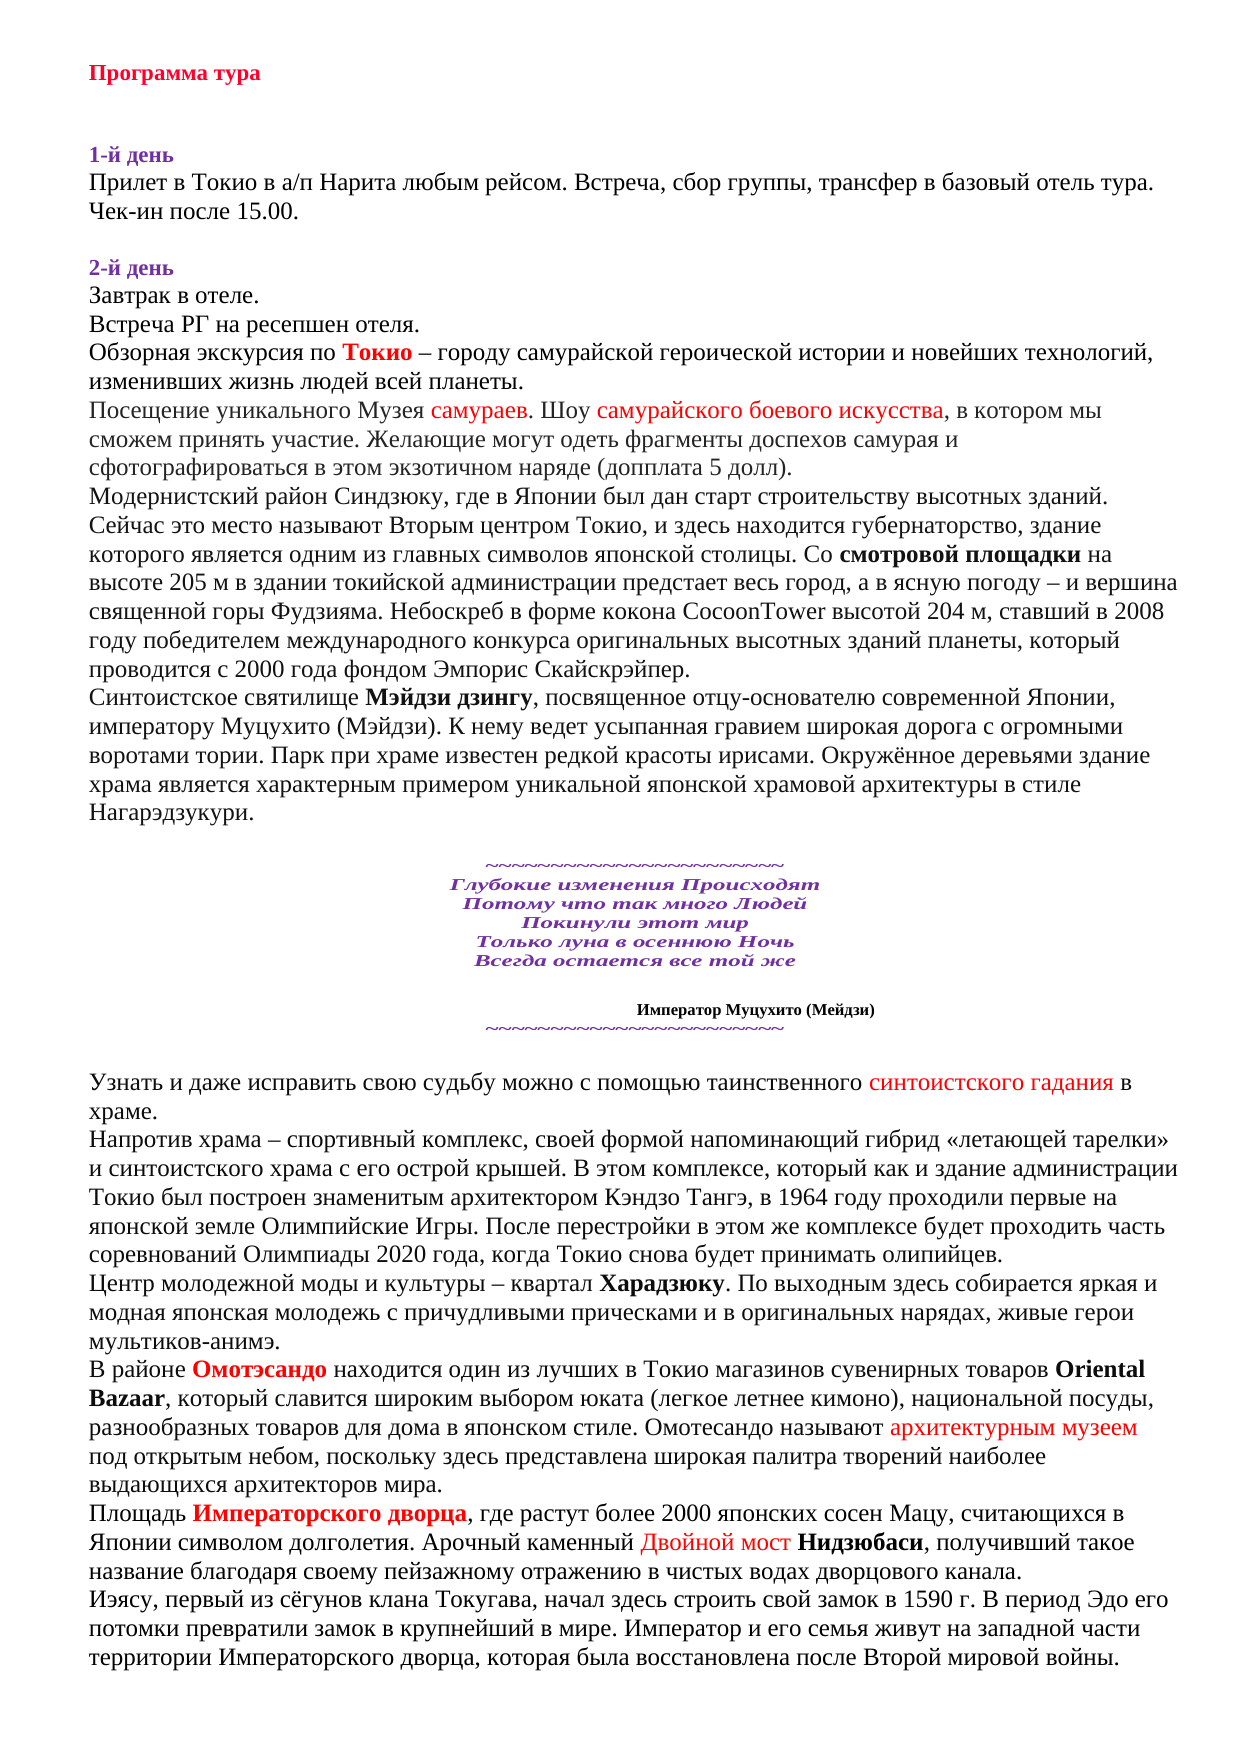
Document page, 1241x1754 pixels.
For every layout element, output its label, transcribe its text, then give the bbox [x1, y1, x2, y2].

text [89, 1067, 1181, 1671]
text Программа тура [89, 59, 1181, 85]
text Император Муцухито (Мейдзи) ~~~~~~~~~~~~~~~~~~~~~~~ [89, 999, 1181, 1038]
text 1-й день Прилет в Токио в а/п Нарита любым рейсом. Встреча, сбор группы, трансфер в базовый отель тура. Чек-ин после 15.00. 2-й день Завтрак в отеле. Встреча РГ на ресепшен отеля. Обзорная экскурсия по Токио – городу самурайской героической истории и новейших технологий, изменивших жизнь людей всей планеты. Посещение уникального Музея самураев. Шоу самурайского боевого искусства, в котором мы сможем принять участие. Желающие могут одеть фрагменты доспехов самурая и сфотографироваться в этом экзотичном наряде (допплата 5 долл). Модернистский район Синдзюку, где в Японии был дан старт строительству высотных зданий. Сейчас это место называют Вторым центром Токио, и здесь находится губернаторство, здание которого является одним из главных символов японской столицы. Со смотровой площадки на высоте 205 м в здании токийской администрации предстает весь город, а в ясную погоду – и вершина священной горы Фудзияма. Небоскреб в форме кокона CocoonTower высотой 204 м, ставший в 2008 году победителем международного конкурса оригинальных высотных зданий планеты, который проводится с 2000 года фондом Эмпорис Скайскрэйпер. Синтоистское святилище Мэйдзи дзингу, посвященное отцу-основателю современной Японии, императору Муцухито (Мэйдзи). К нему ведет усыпанная гравием широкая дорога с огромными воротами тории. Парк при храме известен редкой красоты ирисами. Окружённое деревьями здание храма является характерным примером уникальной японской храмовой архитектуры в стиле Нагарэдзукури. [89, 114, 1181, 826]
text ~~~~~~~~~~~~~~~~~~~~~~~ Глубокие изменения Происходят Потому что так много Людей Покинули этот мир Только луна в осеннюю Ночь Всегда остается все той же [89, 855, 1181, 970]
